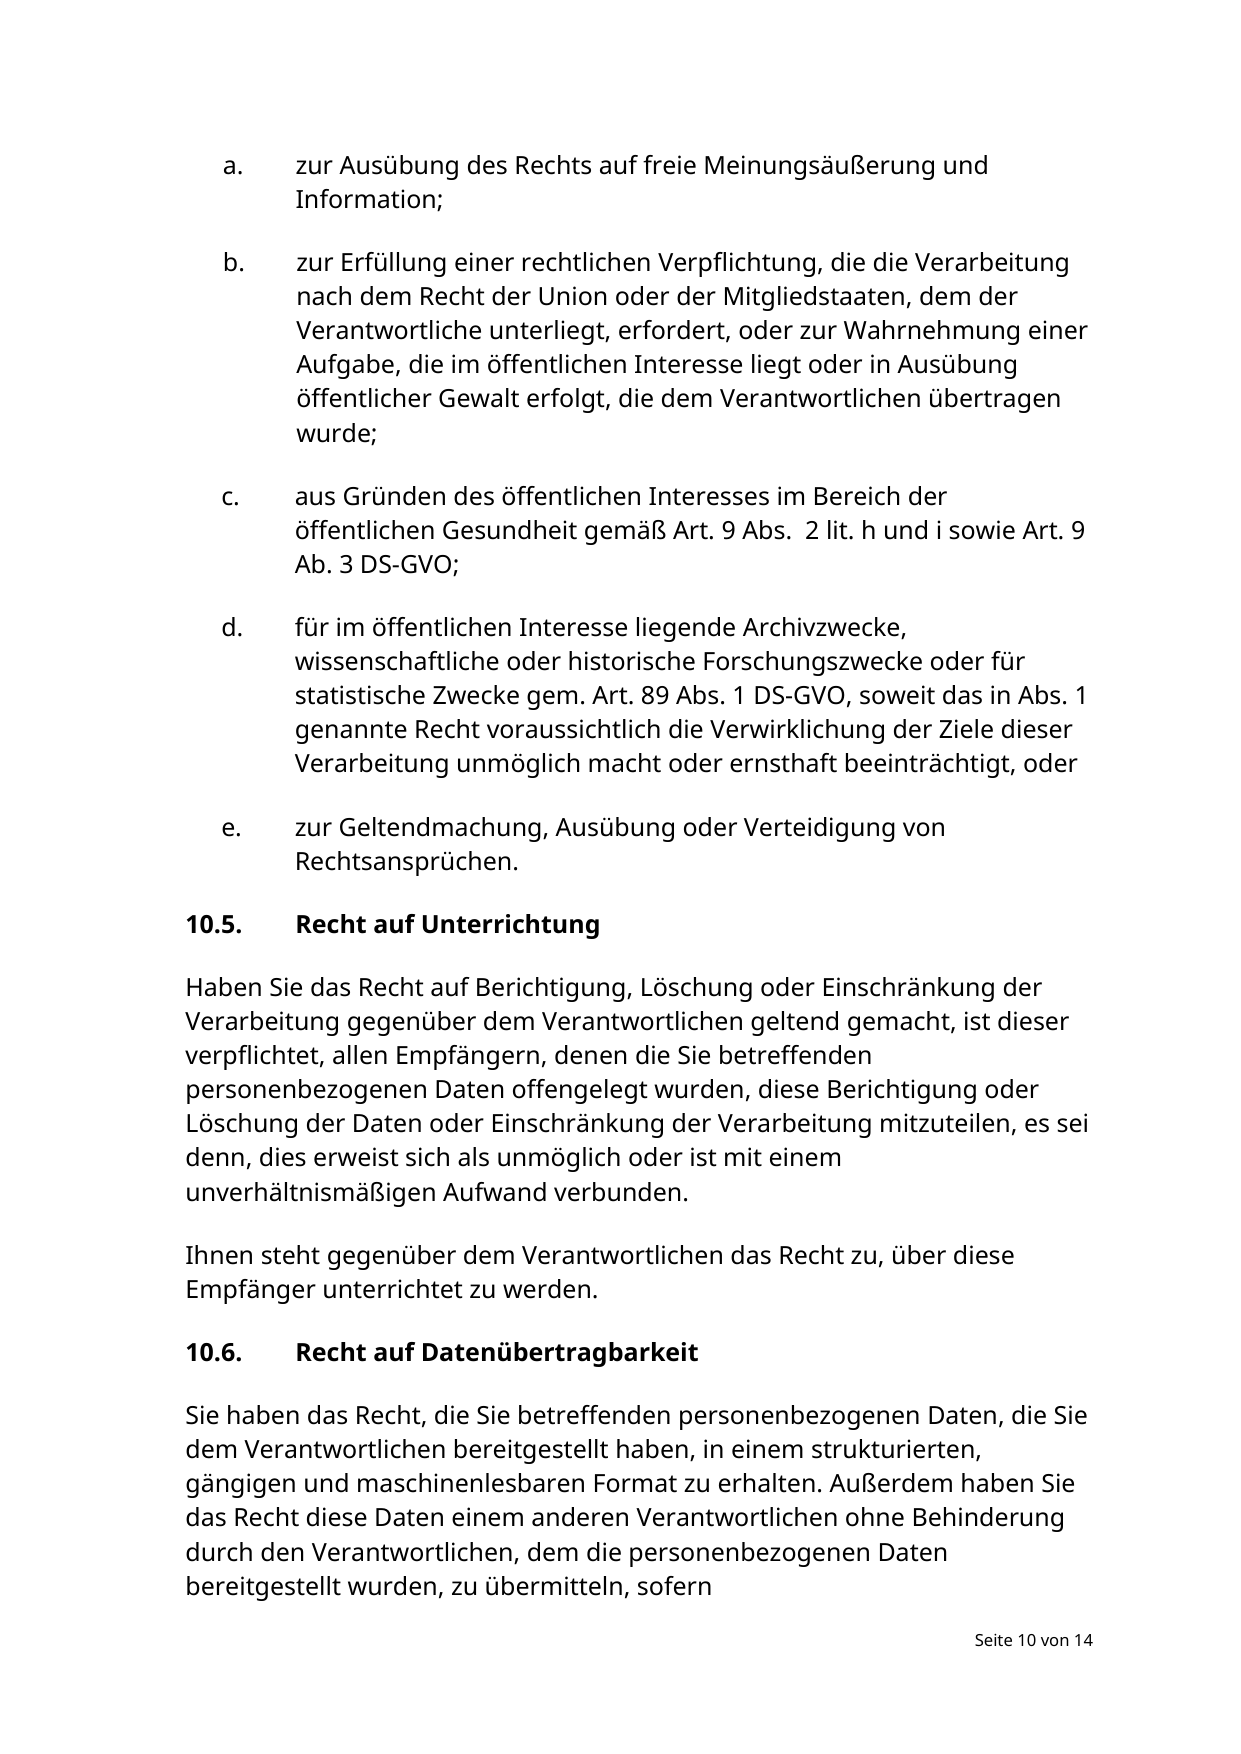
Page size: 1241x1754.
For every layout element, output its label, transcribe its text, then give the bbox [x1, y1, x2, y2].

text b. zur Erfüllung einer rechtlichen Verpflichtung, die die Verarbeitung nach dem Recht der Union oder der Mitgliedstaaten, dem der Verantwortliche unterliegt, erfordert, oder zur Wahrnehmung einer Aufgabe, die im öffentlichen Interesse liegt oder in Ausübung öffentlicher Gewalt erfolgt, die dem Verantwortlichen übertragen wurde; [223, 245, 1093, 449]
text d. für im öffentlichen Interesse liegende Archivzwecke, wissenschaftliche oder historische Forschungszwecke oder für statistische Zwecke gem. Art. 89 Abs. 1 DS-GVO, soweit das in Abs. 1 genannte Recht voraussichtlich die Verwirklichung der Ziele dieser Verarbeitung unmöglich macht oder ernsthaft beeinträchtigt, oder [221, 610, 1093, 780]
list Recht auf Unterrichtung [185, 907, 1093, 941]
text c. aus Gründen des öffentlichen Interesses im Bereich der öffentlichen Gesundheit gemäß Art. 9 Abs. 2 lit. h und i sowie Art. 9 Ab. 3 DS-GVO; [221, 478, 1093, 581]
text Ihnen steht gegenüber dem Verantwortlichen das Recht zu, über diese Empfänger unterrichtet zu werden. [185, 1237, 1093, 1306]
text Sie haben das Recht, die Sie betreffenden personenbezogenen Daten, die Sie dem Verantwortlichen bereitgestellt haben, in einem strukturierten, gängigen und maschinenlesbaren Format zu erhalten. Außerdem haben Sie das Recht diese Daten einem anderen Verantwortlichen ohne Behinderung durch den Verantwortlichen, dem die personenbezogenen Daten bereitgestellt wurden, zu übermitteln, sofern [185, 1398, 1093, 1602]
text a. zur Ausübung des Rechts auf freie Meinungsäußerung und Information; [223, 148, 1093, 216]
text Haben Sie das Recht auf Berichtigung, Löschung oder Einschränkung der Verarbeitung gegenüber dem Verantwortlichen geltend gemacht, ist dieser verpflichtet, allen Empfängern, denen die Sie betreffenden personenbezogenen Daten offengelegt wurden, diese Berichtigung oder Löschung der Daten oder Einschränkung der Verarbeitung mitzuteilen, es sei denn, dies erweist sich als unmöglich oder ist mit einem unverhältnismäßigen Aufwand verbunden. [185, 970, 1093, 1208]
text e. zur Geltendmachung, Ausübung oder Verteidigung von Rechtsansprüchen. [221, 809, 1093, 877]
list Recht auf Datenübertragbarkeit [185, 1335, 1093, 1369]
